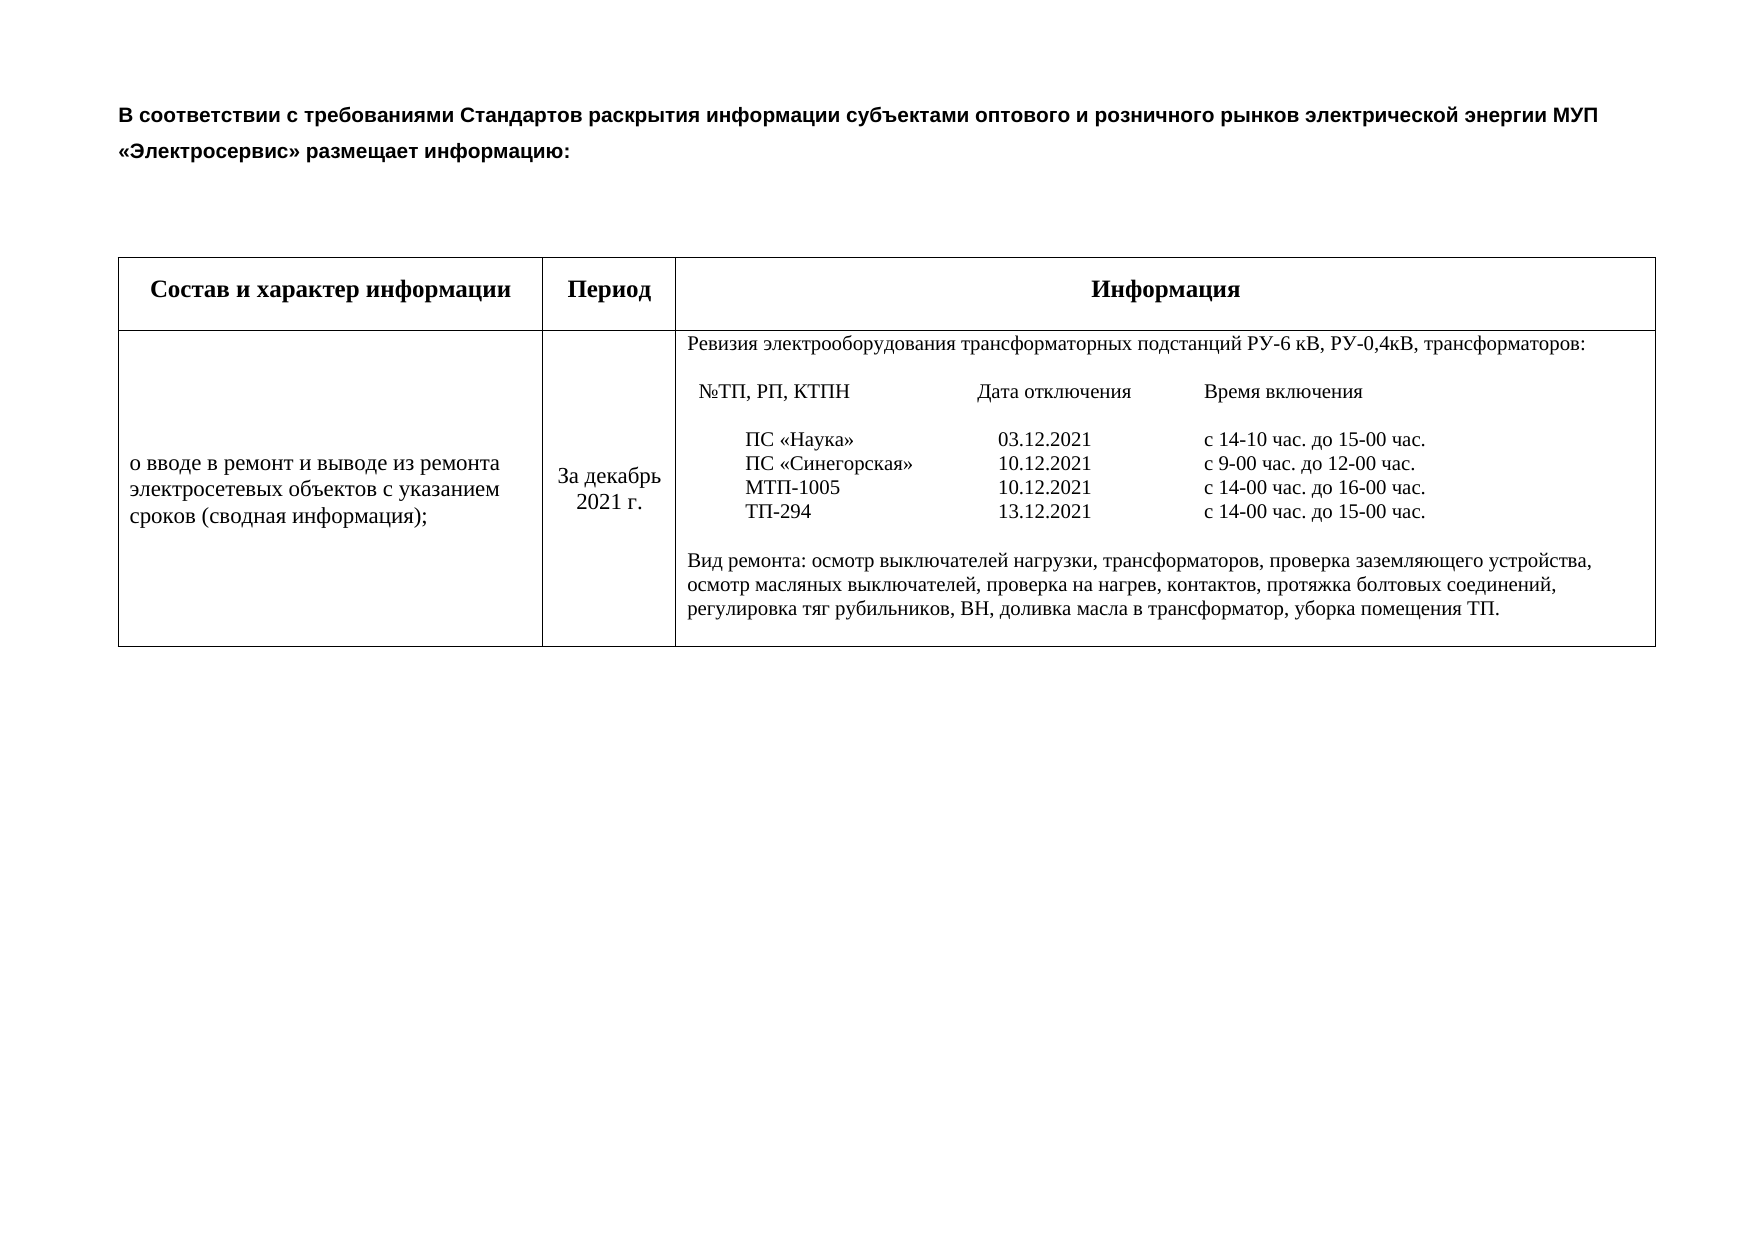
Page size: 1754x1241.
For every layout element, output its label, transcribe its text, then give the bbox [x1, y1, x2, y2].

table_header Период [543, 258, 675, 330]
table_cell о вводе в ремонт и выводе из ремонта электросетевых объектов с указанием сроков (сводная информация); [119, 331, 542, 646]
table_header Информация [676, 258, 1655, 330]
table_cell Ревизия электрооборудования трансформаторных подстанций РУ-6 кВ, РУ-0,4кВ, трансформаторов: Вид ремонта: осмотр выключателей нагрузки, трансформаторов, проверка заземляющего устройства, осмотр масляных выключателей, проверка на нагрев, контактов, протяжка болтовых соединений, регулировка тяг рубильников, ВН, доливка масла в трансформатор, уборка помещения ТП. [676, 331, 1655, 646]
table_cell За декабрь 2021 г. [543, 331, 675, 646]
table_header Состав и характер информации [119, 258, 542, 330]
